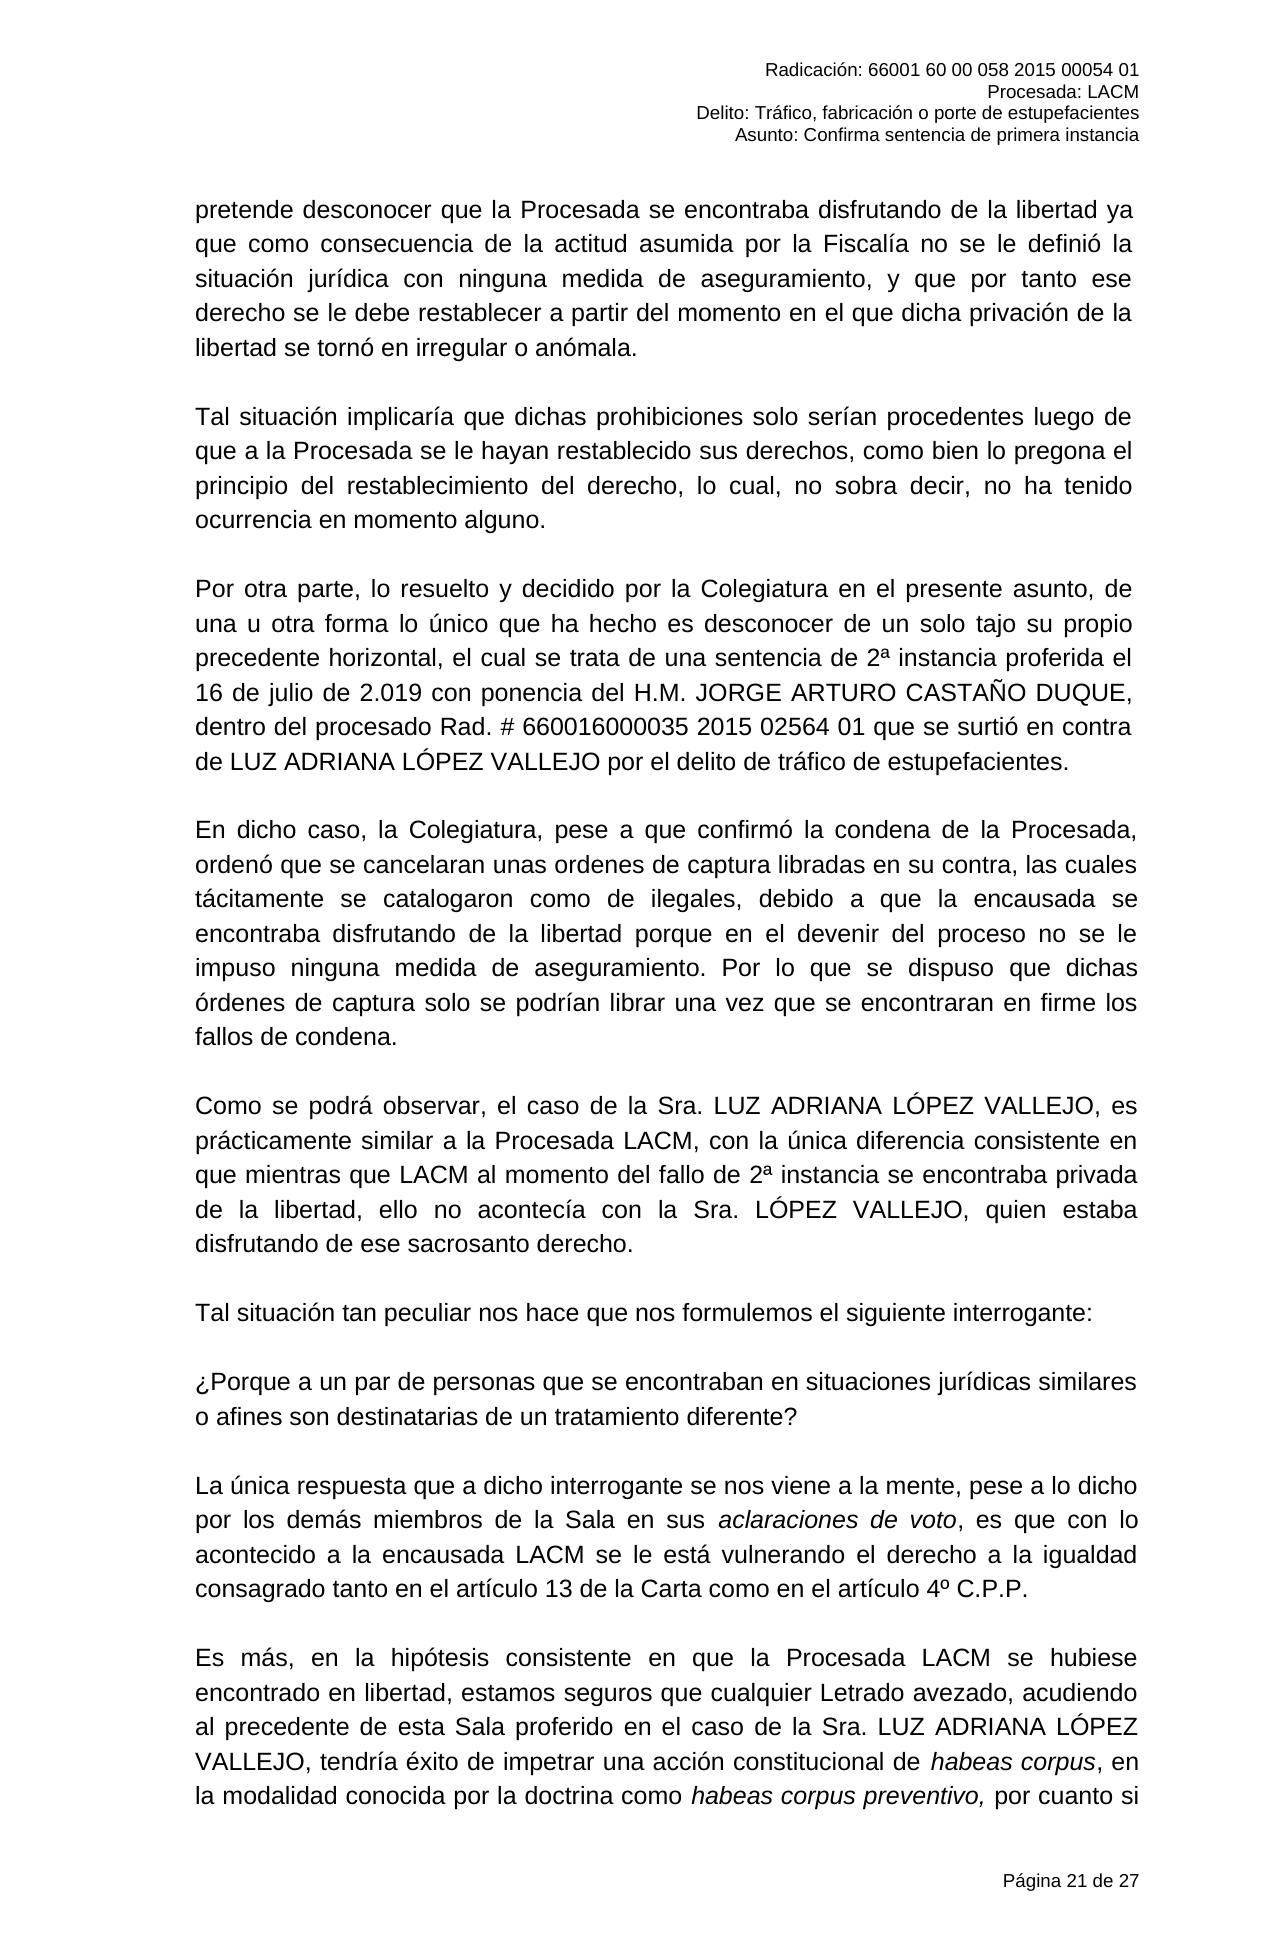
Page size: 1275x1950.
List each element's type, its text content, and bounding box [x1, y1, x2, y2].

text Tal situación implicaría que dichas prohibiciones solo serían procedentes luego de que a la Procesada se le hayan restablecido sus derechos, como bien lo pregona el principio del restablecimiento del derecho, lo cual, no sobra decir, no ha tenido ocurrencia en momento alguno. [195, 402, 1134, 534]
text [195, 1643, 1139, 1810]
text ¿Porque a un par de personas que se encontraban en situaciones jurídicas similares o afines son destinatarias de un tratamiento diferente? [195, 1367, 1139, 1430]
text La única respuesta que a dicho interrogante se nos viene a la mente, pese a lo dicho por los demás miembros de la Sala en sus aclaraciones de voto, es que con lo acontecido a la encausada LACM se le está vulnerando el derecho a la igualdad consagrado tanto en el artículo 13 de la Carta como en el artículo 4º C.P.P. [195, 1471, 1139, 1603]
text Por otra parte, lo resuelto y decidido por la Colegiatura en el presente asunto, de una u otra forma lo único que ha hecho es desconocer de un solo tajo su propio precedente horizontal, el cual se trata de una sentencia de 2ª instancia proferida el 16 de julio de 2.019 con ponencia del H.M. JORGE ARTURO CASTAÑO DUQUE, dentro del procesado Rad. # 660016000035 2015 02564 01 que se surtió en contra de LUZ ADRIANA LÓPEZ VALLEJO por el delito de tráfico de estupefacientes. [195, 574, 1134, 775]
text En dicho caso, la Colegiatura, pese a que confirmó la condena de la Procesada, ordenó que se cancelaran unas ordenes de captura libradas en su contra, las cuales tácitamente se catalogaron como de ilegales, debido a que la encausada se encontraba disfrutando de la libertad porque en el devenir del proceso no se le impuso ninguna medida de aseguramiento. Por lo que se dispuso que dichas órdenes de captura solo se podrían librar una vez que se encontraran en firme los fallos de condena. [195, 816, 1139, 1051]
text Tal situación tan peculiar nos hace que nos formulemos el siguiente interrogante: [195, 1298, 1139, 1327]
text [195, 195, 1134, 362]
text Como se podrá observar, el caso de la Sra. LUZ ADRIANA LÓPEZ VALLEJO, es prácticamente similar a la Procesada LACM, con la única diferencia consistente en que mientras que LACM al momento del fallo de 2ª instancia se encontraba privada de la libertad, ello no acontecía con la Sra. LÓPEZ VALLEJO, quien estaba disfrutando de ese sacrosanto derecho. [195, 1091, 1139, 1258]
